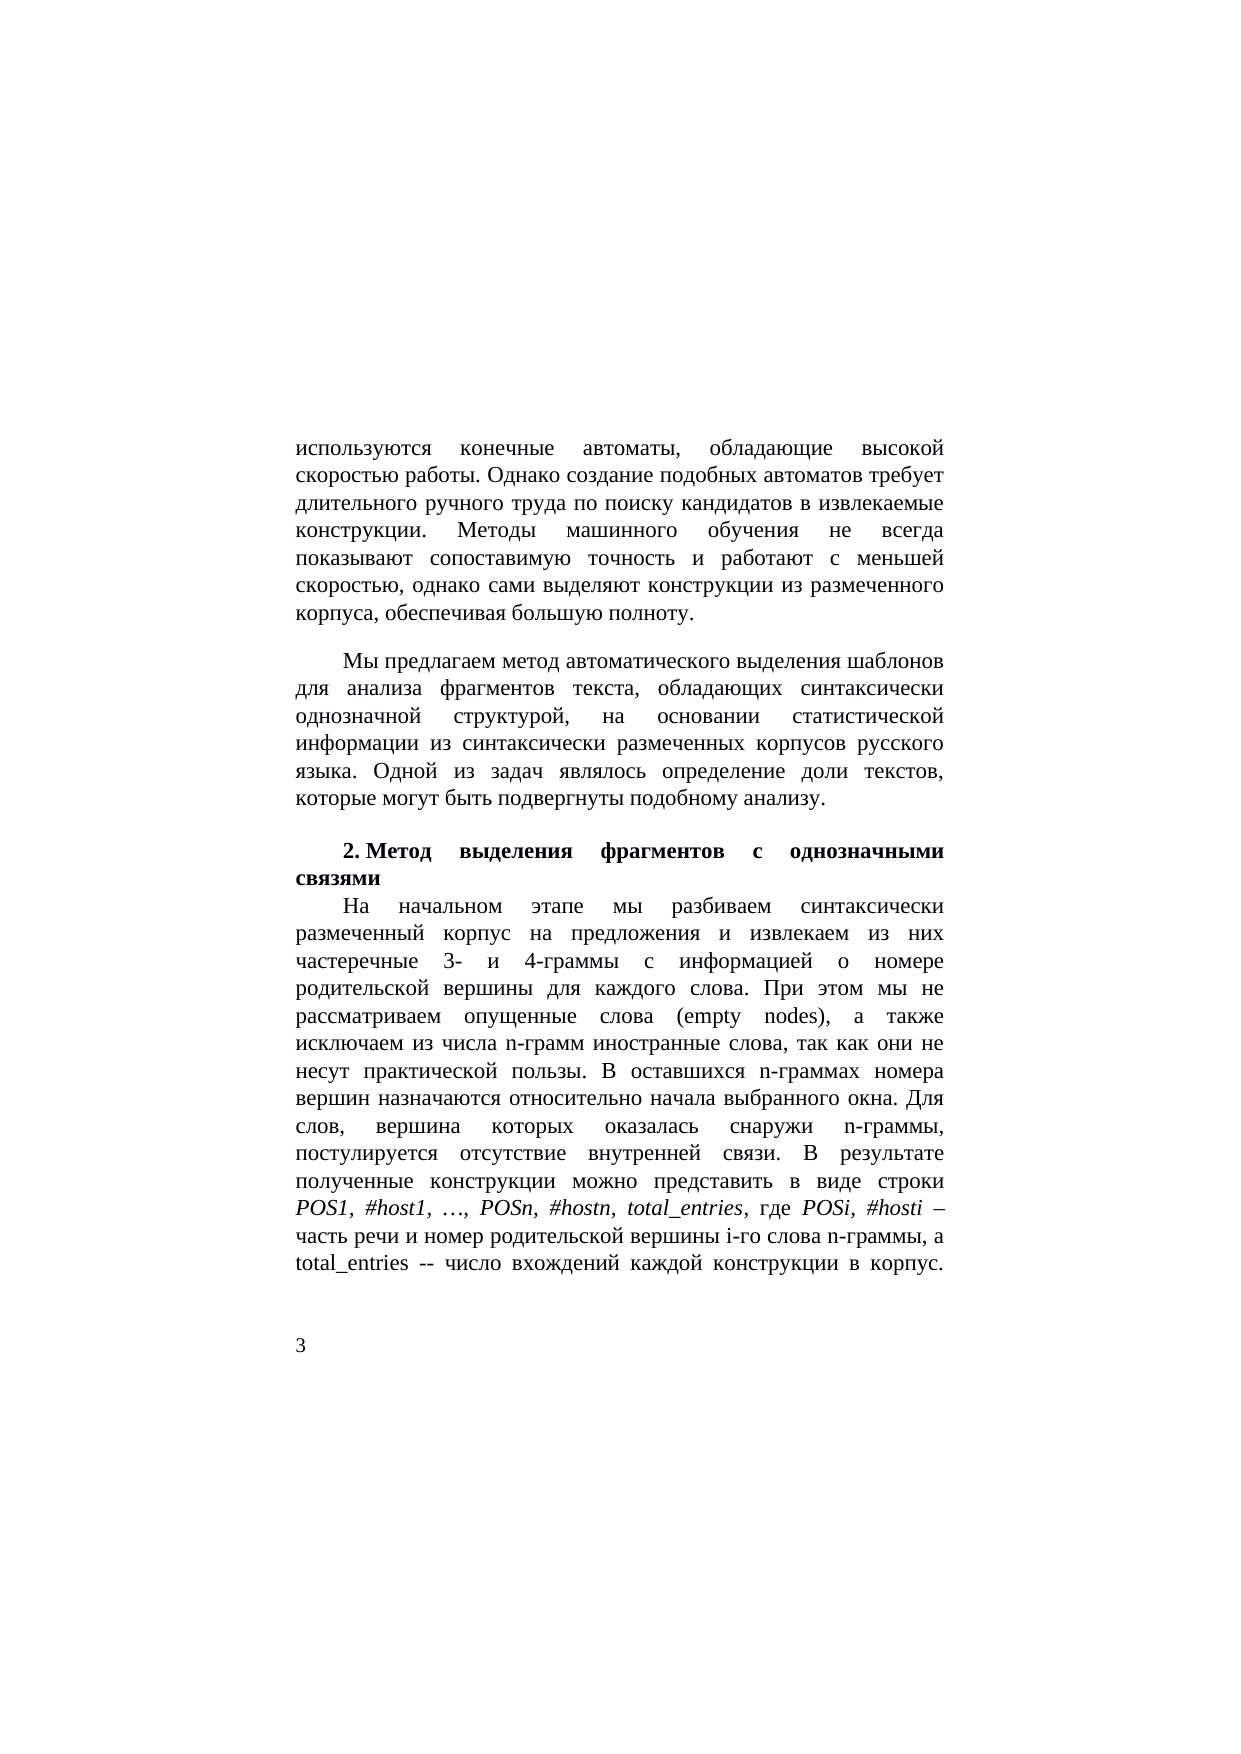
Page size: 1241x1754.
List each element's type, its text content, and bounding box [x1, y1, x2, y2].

text 2. Метод выделения фрагментов с однозначными связями [295, 836, 945, 891]
